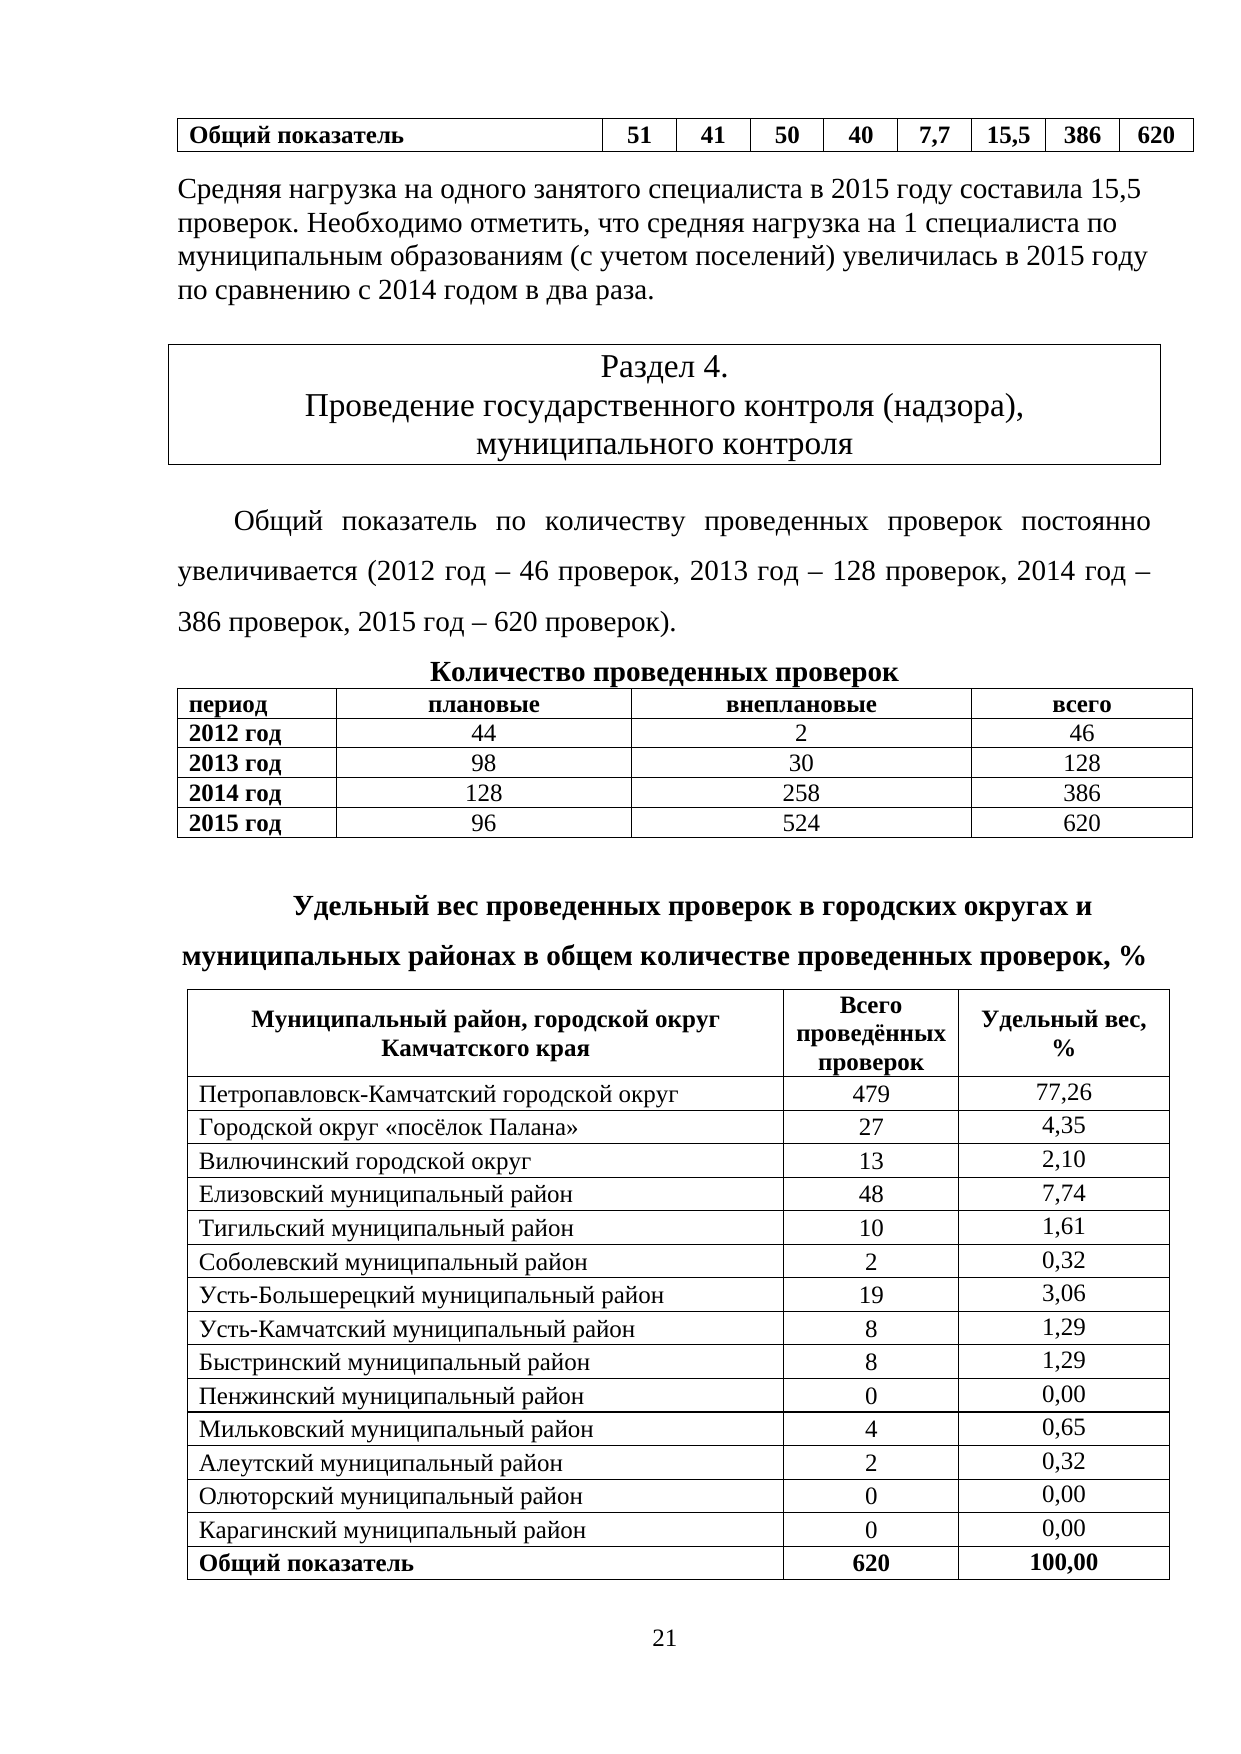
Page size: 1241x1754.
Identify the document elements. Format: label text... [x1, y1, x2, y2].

table_cell 98 [337, 748, 631, 777]
table_cell 479 [784, 1077, 958, 1109]
table_cell 48 [784, 1178, 958, 1210]
table_cell 10 [784, 1211, 958, 1244]
table_cell 2,10 [959, 1144, 1169, 1177]
table_header всего [972, 689, 1192, 717]
table_cell 386 [972, 778, 1192, 807]
text Удельный вес проведенных проверок в городских округах и муниципальных районах в общем количестве проведенных проверок, % [177, 888, 1152, 972]
table_cell Вилючинский городской округ [188, 1144, 783, 1177]
table_cell 2013 год [178, 748, 336, 777]
table_header Удельный вес, % [959, 990, 1169, 1076]
text Средняя нагрузка на одного занятого специалиста в 2015 году составила 15,5 проверок. Необходимо отметить, что средняя нагрузка на 1 специалиста по муниципальным образованиям (с учетом поселений) увеличилась в 2015 году по сравнению с 2014 годом в два раза. [177, 171, 1152, 305]
table_cell 13 [784, 1144, 958, 1177]
table_cell Тигильский муниципальный район [188, 1211, 783, 1244]
table_cell 0 [784, 1379, 958, 1411]
table_cell Быстринский муниципальный район [188, 1345, 783, 1378]
table_cell 2 [784, 1446, 958, 1478]
table_cell 44 [337, 719, 631, 747]
table_cell 7,74 [959, 1178, 1169, 1210]
table_cell 620 [972, 808, 1192, 837]
table_cell 27 [784, 1111, 958, 1143]
table_cell 30 [632, 748, 971, 777]
table_header плановые [337, 689, 631, 717]
table_cell 0 [784, 1513, 958, 1546]
table_cell 0,32 [959, 1446, 1169, 1478]
text Раздел 4. [169, 345, 1160, 385]
table_header Всего проведённых проверок [784, 990, 958, 1076]
table_cell Усть-Камчатский муниципальный район [188, 1312, 783, 1344]
table_cell 51 [603, 119, 676, 151]
table_cell Елизовский муниципальный район [188, 1178, 783, 1210]
table_cell 128 [972, 748, 1192, 777]
text Проведение государственного контроля (надзора), [177, 385, 1152, 420]
table_cell 2015 год [178, 808, 336, 837]
table_cell Мильковский муниципальный район [188, 1413, 783, 1445]
table_cell 0 [784, 1480, 958, 1512]
table_header период [178, 689, 336, 717]
table_cell 0,32 [959, 1245, 1169, 1277]
text Количество проведенных проверок [177, 654, 1152, 688]
table_cell 77,26 [959, 1077, 1169, 1109]
table_cell Усть-Большерецкий муниципальный район [188, 1278, 783, 1311]
table_cell 0,65 [959, 1413, 1169, 1445]
table_cell 0,00 [959, 1379, 1169, 1411]
table_cell 50 [751, 119, 823, 151]
table_cell 15,5 [972, 119, 1045, 151]
table_cell Городской округ «посёлок Палана» [188, 1111, 783, 1143]
table_cell Пенжинский муниципальный район [188, 1379, 783, 1411]
table_cell 2 [784, 1245, 958, 1277]
table_cell 128 [337, 778, 631, 807]
table_cell 96 [337, 808, 631, 837]
table_cell Алеутский муниципальный район [188, 1446, 783, 1478]
table_cell 2 [632, 719, 971, 747]
table_cell 524 [632, 808, 971, 837]
table_cell 2012 год [178, 719, 336, 747]
table_cell 4 [784, 1413, 958, 1445]
table_cell 41 [677, 119, 750, 151]
table_cell 8 [784, 1312, 958, 1344]
table_cell Общий показатель [178, 119, 602, 151]
table_cell 386 [1046, 119, 1119, 151]
table_cell 8 [784, 1345, 958, 1378]
table_cell 0,00 [959, 1480, 1169, 1512]
table_header Муниципальный район, городской округ Камчатского края [188, 990, 783, 1076]
table_cell 3,06 [959, 1278, 1169, 1311]
text Общий показатель по количеству проведенных проверок постоянно увеличивается (2012 год – 46 проверок, 2013 год – 128 проверок, 2014 год – 386 проверок, 2015 год – 620 проверок). [177, 503, 1152, 637]
table_cell Петропавловск-Камчатский городской округ [188, 1077, 783, 1109]
table_cell 2014 год [178, 778, 336, 807]
table_cell Соболевский муниципальный район [188, 1245, 783, 1277]
table_cell Карагинский муниципальный район [188, 1513, 783, 1546]
table_cell 19 [784, 1278, 958, 1311]
table_cell 1,61 [959, 1211, 1169, 1244]
table_cell 100,00 [959, 1547, 1169, 1579]
table_cell 46 [972, 719, 1192, 747]
table_cell 7,7 [898, 119, 971, 151]
table_cell 40 [824, 119, 897, 151]
table_cell 1,29 [959, 1312, 1169, 1344]
table_cell 620 [1120, 119, 1193, 151]
table_cell 1,29 [959, 1345, 1169, 1378]
table_header внеплановые [632, 689, 971, 717]
table_cell 0,00 [959, 1513, 1169, 1546]
table_cell 4,35 [959, 1111, 1169, 1143]
text муниципального контроля [169, 420, 1160, 464]
table_cell 258 [632, 778, 971, 807]
table_cell 620 [784, 1547, 958, 1579]
table_cell Общий показатель [188, 1547, 783, 1579]
table_cell Олюторский муниципальный район [188, 1480, 783, 1512]
